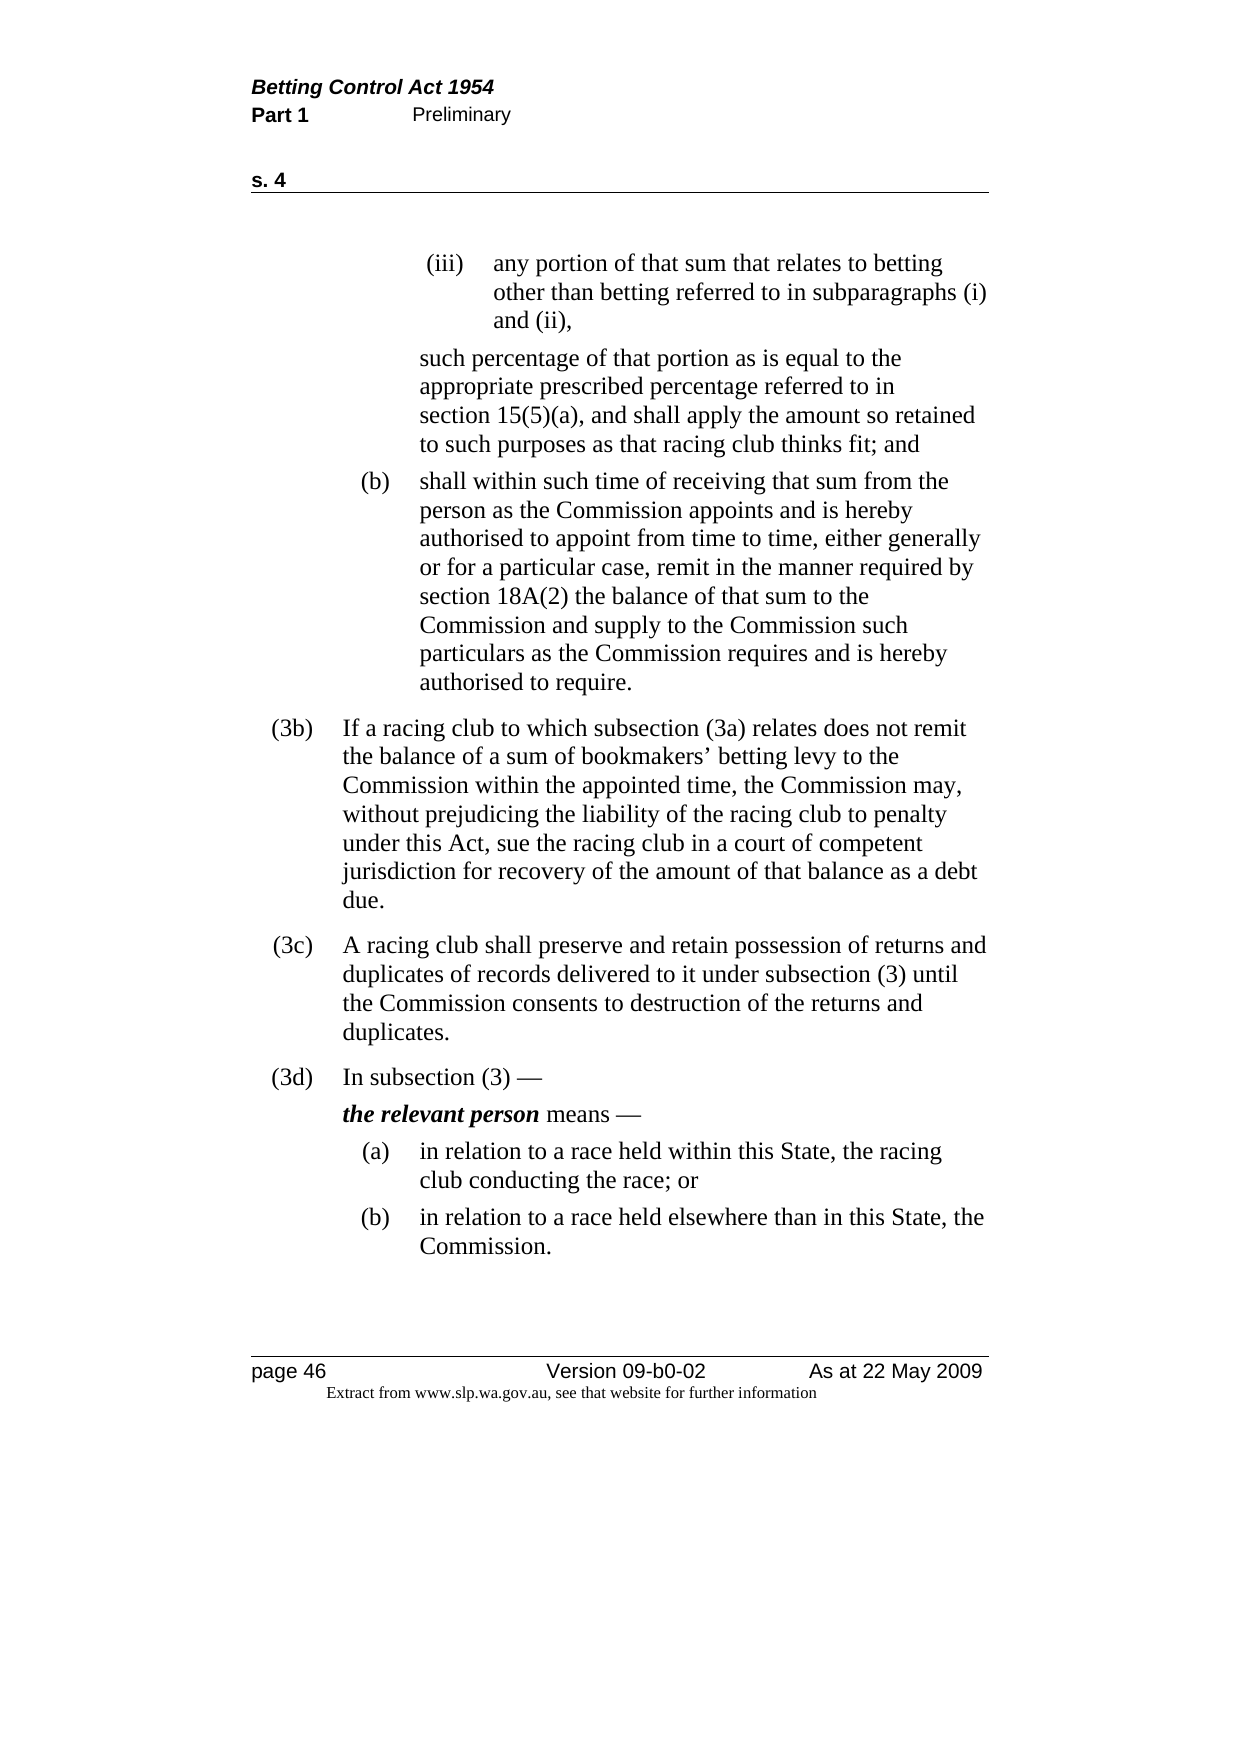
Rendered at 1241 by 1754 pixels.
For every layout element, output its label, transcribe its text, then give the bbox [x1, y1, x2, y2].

text (b) in relation to a race held elsewhere than in this State, the Commission. [251, 1202, 989, 1260]
text (b) shall within such time of receiving that sum from the person as the Commission appoints and is hereby authorised to appoint from time to time, either generally or for a particular case, remit in the manner required by section 18A(2) the balance of that sum to the Commission and supply to the Commission such particulars as the Commission requires and is hereby authorised to require. [251, 466, 989, 696]
text (3c) A racing club shall preserve and retain possession of returns and duplicates of records delivered to it under subsection (3) until the Commission consents to destruction of the returns and duplicates. [251, 931, 989, 1046]
text (a) in relation to a race held within this State, the racing club conducting the race; or [251, 1136, 989, 1194]
text (iii) any portion of that sum that relates to betting other than betting referred to in subparagraphs (i) and (ii), [251, 248, 989, 334]
text (3d) In subsection (3) — [251, 1062, 989, 1091]
text the relevant person means — [251, 1099, 989, 1128]
text such percentage of that portion as is equal to the appropriate prescribed percentage referred to in section 15(5)(a), and shall apply the amount so retained to such purposes as that racing club thinks fit; and [251, 343, 989, 458]
text (3b) If a racing club to which subsection (3a) relates does not remit the balance of a sum of bookmakers’ betting levy to the Commission within the appointed time, the Commission may, without prejudicing the liability of the racing club to penalty under this Act, sue the racing club in a court of competent jurisdiction for recovery of the amount of that balance as a debt due. [251, 713, 989, 914]
